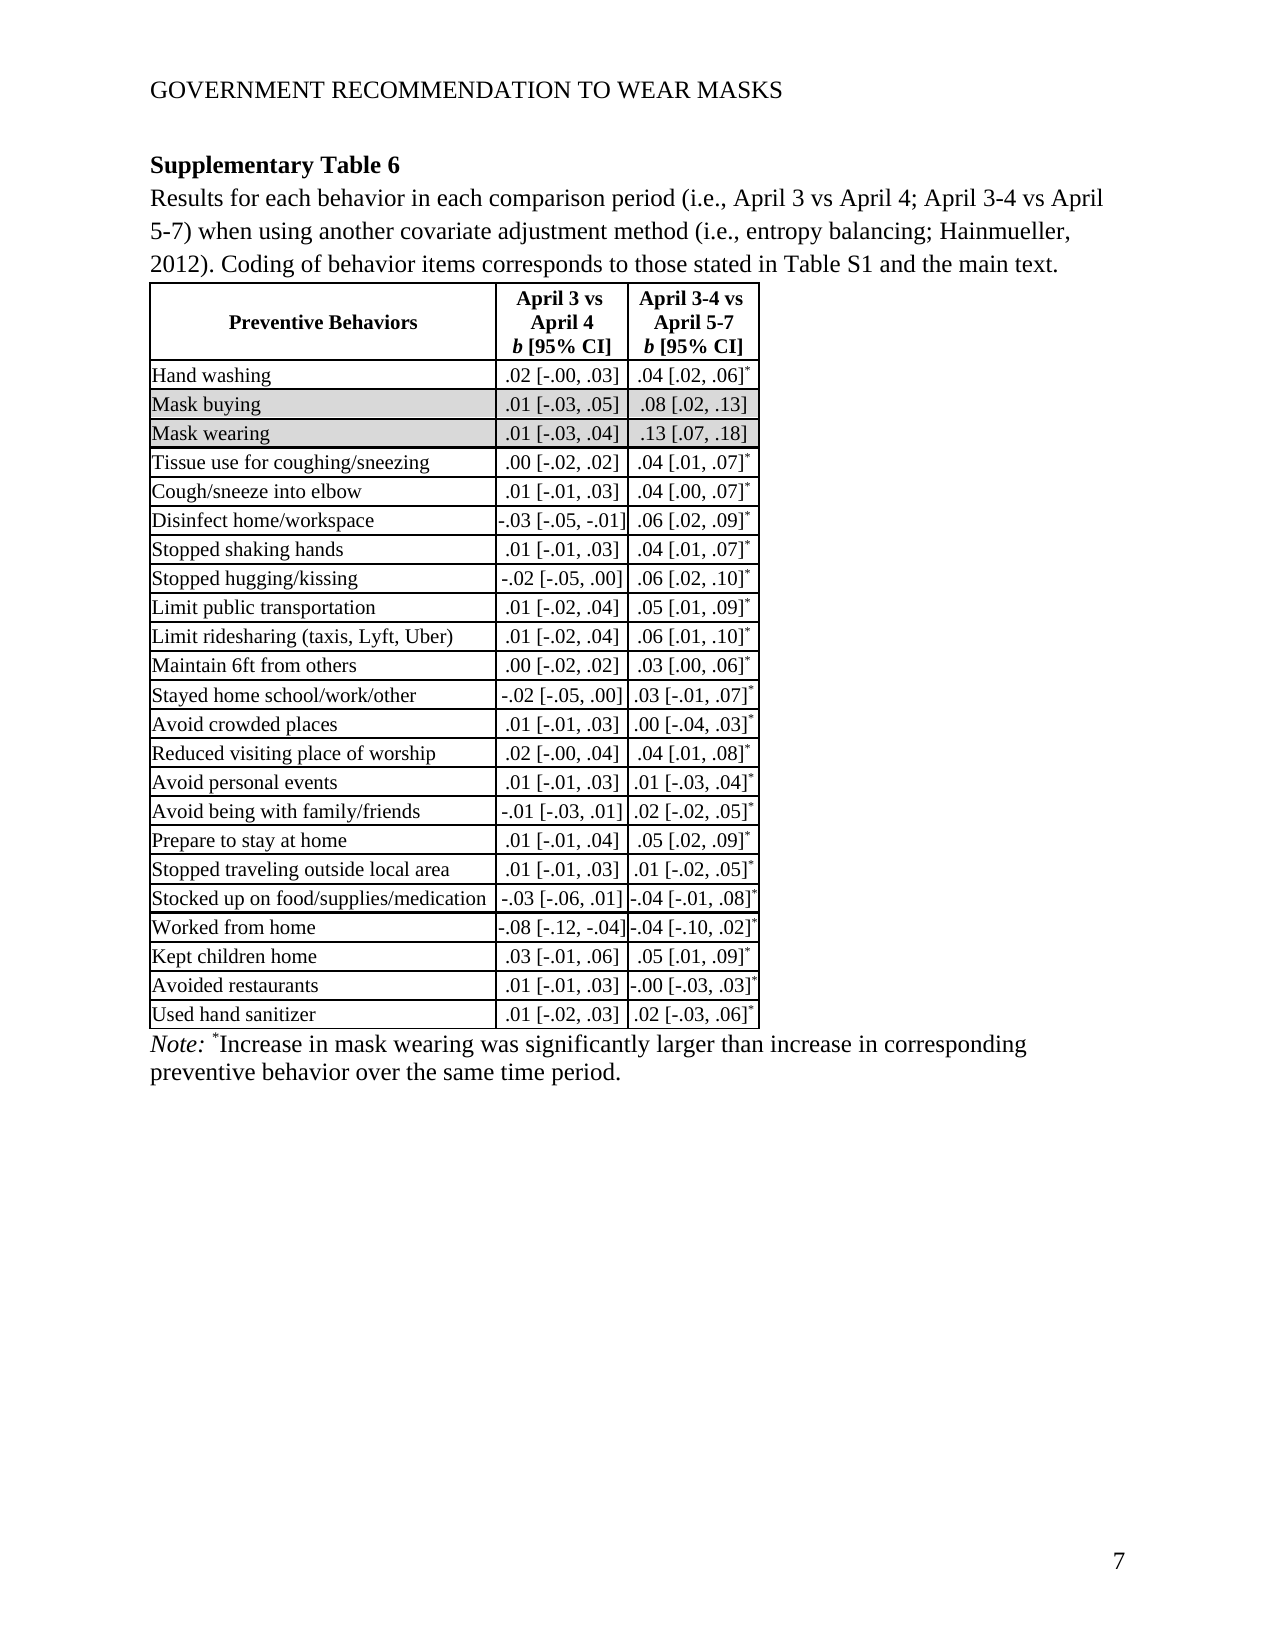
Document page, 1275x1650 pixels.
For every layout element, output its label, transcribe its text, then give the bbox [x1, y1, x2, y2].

table_cell .04 [.01, .08]* [629, 739, 758, 766]
table_cell Stopped hugging/kissing [151, 565, 495, 592]
table_cell .13 [.07, .18] [629, 420, 758, 446]
table_cell .00 [-.02, .02] [497, 652, 627, 679]
table_cell Tissue use for coughing/sneezing [151, 449, 495, 476]
table_cell -.04 [-.10, .02]* [629, 914, 758, 941]
table_cell .01 [-.02, .04] [497, 623, 627, 650]
table_header April 3 vs April 4 b [95% CI] [497, 284, 627, 359]
table_cell .01 [-.01, .03] [497, 972, 627, 999]
table_cell .03 [-.01, .07]* [629, 681, 758, 708]
table_cell Cough/sneeze into elbow [151, 478, 495, 504]
table_cell Avoided restaurants [151, 972, 495, 999]
table_cell .01 [-.01, .03] [497, 478, 627, 504]
table_cell .04 [.02, .06]* [629, 361, 758, 388]
text Note: *Increase in mask wearing was significantly larger than increase in corresponding preventive behavior over the same time period. [150, 1029, 1125, 1086]
table_cell Disinfect home/workspace [151, 507, 495, 534]
table_cell -.00 [-.03, .03]* [629, 972, 758, 999]
table_cell .06 [.02, .09]* [629, 507, 758, 534]
table_cell .01 [-.01, .03] [497, 710, 627, 737]
table_cell .01 [-.02, .04] [497, 594, 627, 621]
table_cell Kept children home [151, 943, 495, 969]
table_cell Stopped shaking hands [151, 536, 495, 563]
table_cell .03 [-.01, .06] [497, 943, 627, 969]
table_cell Reduced visiting place of worship [151, 739, 495, 766]
table_cell .06 [.02, .10]* [629, 565, 758, 592]
table_cell .01 [-.02, .05]* [629, 855, 758, 882]
table_cell Limit public transportation [151, 594, 495, 621]
table_cell .01 [-.02, .03] [497, 1001, 627, 1028]
table_header Preventive Behaviors [151, 284, 495, 359]
table_cell .05 [.01, .09]* [629, 594, 758, 621]
text Supplementary Table 6 [150, 150, 1125, 179]
table_cell .01 [-.01, .03] [497, 768, 627, 795]
table_cell .02 [-.00, .04] [497, 739, 627, 766]
table_cell Stopped traveling outside local area [151, 855, 495, 882]
table_cell -.02 [-.05, .00] [497, 681, 627, 708]
table_cell Mask wearing [151, 420, 495, 446]
table_cell .05 [.02, .09]* [629, 826, 758, 853]
table_cell .04 [.00, .07]* [629, 478, 758, 504]
table_cell -.02 [-.05, .00] [497, 565, 627, 592]
table_cell .01 [-.03, .04] [497, 420, 627, 446]
table_cell .00 [-.04, .03]* [629, 710, 758, 737]
table_cell .02 [-.00, .03] [497, 361, 627, 388]
table_cell .01 [-.01, .03] [497, 536, 627, 563]
table_cell Hand washing [151, 361, 495, 388]
table_cell -.04 [-.01, .08]* [629, 885, 758, 911]
table_cell Worked from home [151, 914, 495, 941]
table_cell .04 [.01, .07]* [629, 449, 758, 476]
table_cell Maintain 6ft from others [151, 652, 495, 679]
table_cell -.01 [-.03, .01] [497, 797, 627, 824]
table_cell Limit ridesharing (taxis, Lyft, Uber) [151, 623, 495, 650]
text Results for each behavior in each comparison period (i.e., April 3 vs April 4; April 3-4 vs April 5-7) when using another covariate adjustment method (i.e., entropy balancing; Hainmueller, 2012). Coding of behavior items corresponds to those stated in Table S1 and the main text. [150, 183, 1125, 278]
table_cell Stocked up on food/supplies/medication [151, 885, 495, 911]
table_cell .04 [.01, .07]* [629, 536, 758, 563]
table_cell .06 [.01, .10]* [629, 623, 758, 650]
table_cell Avoid being with family/friends [151, 797, 495, 824]
table_cell -.08 [-.12, -.04] [497, 914, 627, 941]
table_cell .01 [-.01, .04] [497, 826, 627, 853]
table_cell .05 [.01, .09]* [629, 943, 758, 969]
table_cell Avoid personal events [151, 768, 495, 795]
table_header April 3-4 vs April 5-7 b [95% CI] [629, 284, 758, 359]
table_cell .01 [-.03, .04]* [629, 768, 758, 795]
table_cell .00 [-.02, .02] [497, 449, 627, 476]
table_cell Prepare to stay at home [151, 826, 495, 853]
table_cell Stayed home school/work/other [151, 681, 495, 708]
table_cell -.03 [-.05, -.01] [497, 507, 627, 534]
table_cell Used hand sanitizer [151, 1001, 495, 1028]
table_cell .02 [-.02, .05]* [629, 797, 758, 824]
table_cell .02 [-.03, .06]* [629, 1001, 758, 1028]
table_cell .08 [.02, .13] [629, 390, 758, 417]
table_cell .01 [-.01, .03] [497, 855, 627, 882]
table_cell Mask buying [151, 390, 495, 417]
table_cell .03 [.00, .06]* [629, 652, 758, 679]
table_cell .01 [-.03, .05] [497, 390, 627, 417]
table_cell -.03 [-.06, .01] [497, 885, 627, 911]
table_cell Avoid crowded places [151, 710, 495, 737]
